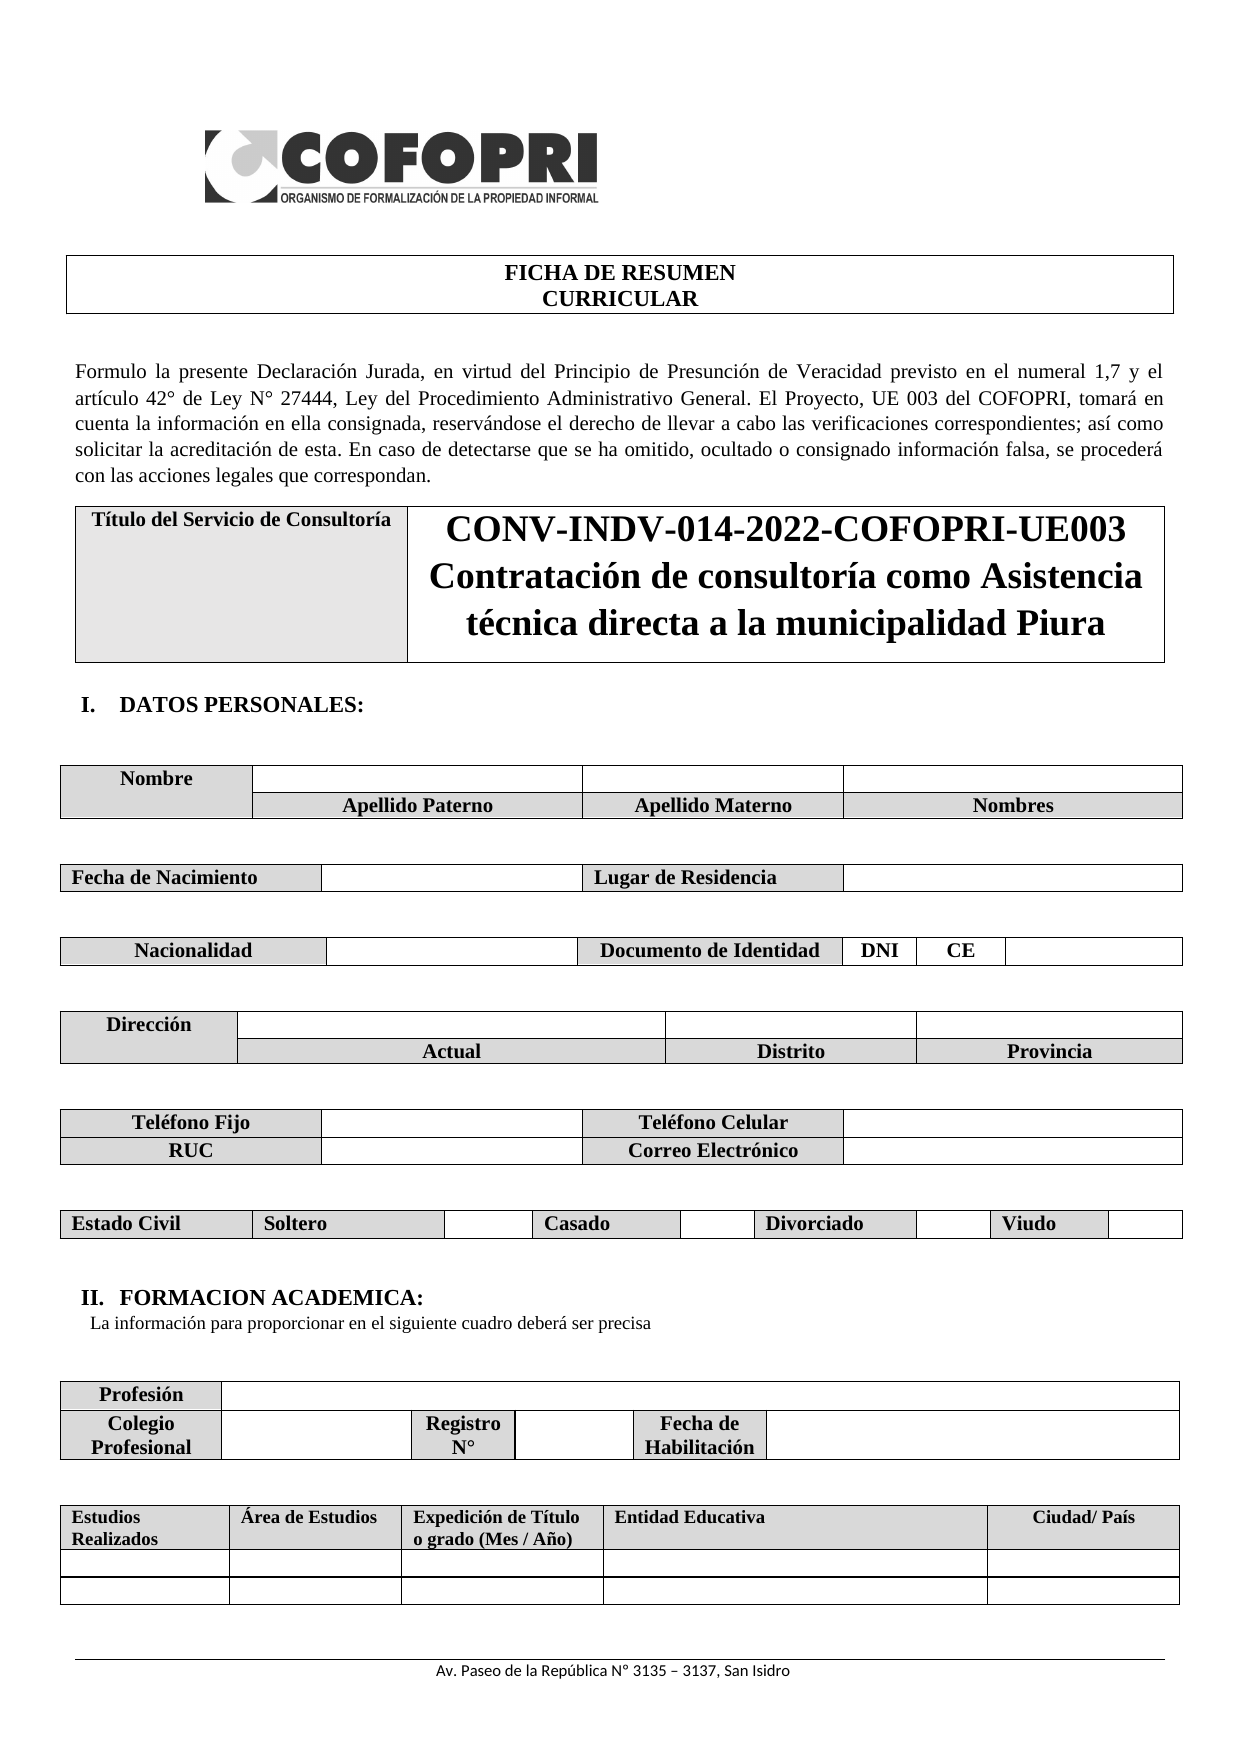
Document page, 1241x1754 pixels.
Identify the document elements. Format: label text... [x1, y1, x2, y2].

table_cell [230, 1550, 401, 1576]
table_header CONV-INDV-014-2022-COFOPRI-UE003 Contratación de consultoría como Asistencia técnica directa a la municipalidad Piura [408, 507, 1164, 662]
table_header [253, 766, 582, 792]
table_header Documento de Identidad [578, 938, 842, 964]
table_header [844, 1110, 1182, 1137]
table_cell Registro N° [412, 1411, 452, 1459]
table_header Soltero [253, 1211, 444, 1238]
table_cell Colegio Profesional [61, 1411, 221, 1459]
table_header CE [917, 938, 1005, 964]
table_header Casado [533, 1211, 680, 1238]
table_cell [516, 1411, 633, 1459]
table_header [445, 1211, 532, 1238]
table_header Título del Servicio de Consultoría [76, 507, 407, 662]
table_header Profesión [61, 1382, 221, 1409]
text CURRICULAR [67, 282, 1173, 313]
table_cell Correo Electrónico [583, 1138, 843, 1164]
table_header Nombre [61, 766, 252, 817]
table_header [917, 1211, 990, 1238]
table_header Lugar de Residencia [583, 865, 843, 891]
table_cell [61, 1578, 229, 1604]
table_header [917, 1012, 1182, 1038]
table_cell [61, 1550, 229, 1576]
table_header [1109, 1211, 1182, 1238]
table_header [322, 865, 582, 891]
table_header [327, 938, 577, 964]
table_cell Apellido Paterno [253, 793, 582, 817]
table_header Dirección [61, 1012, 237, 1063]
table_cell Nombres [844, 793, 1182, 817]
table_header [402, 1506, 603, 1549]
table_cell Provincia [917, 1039, 1182, 1063]
table_cell [767, 1411, 1179, 1459]
table_header [681, 1211, 754, 1238]
table_header Viudo [991, 1211, 1108, 1238]
picture [205, 130, 599, 203]
table_header DNI [843, 938, 916, 964]
table_cell Distrito [666, 1039, 916, 1063]
table_header [583, 766, 843, 792]
list La información para proporcionar en el siguiente cuadro deberá ser precisa [90, 1312, 1165, 1334]
table_header Nacionalidad [61, 938, 326, 964]
table_cell [402, 1550, 603, 1576]
table_cell Actual [238, 1039, 665, 1063]
table_cell Registro N° [475, 1411, 514, 1459]
table_cell [230, 1578, 401, 1604]
table_header Ciudad/ País [988, 1506, 1179, 1549]
list DATOS PERSONALES: [81, 691, 1165, 718]
table_cell [988, 1578, 1179, 1604]
table_header [238, 1012, 665, 1038]
table_cell [988, 1550, 1179, 1576]
table_header [666, 1012, 916, 1038]
table_header Área de Estudios [230, 1506, 401, 1549]
table_header [222, 1382, 1179, 1409]
table_cell [322, 1138, 582, 1164]
text Formulo la presente Declaración Jurada, en virtud del Principio de Presunción de Veracidad previsto en el numeral 1,7 y el artículo 42° de Ley N° 27444, Ley del Procedimiento Administrativo General. El Proyecto, UE 003 del COFOPRI, tomará en cuenta la información en ella consignada, reservándose el derecho de llevar a cabo las verificaciones correspondientes; así como solicitar la acreditación de esta. En caso de detectarse que se ha omitido, ocultado o consignado información falsa, se procederá con las acciones legales que correspondan. [75, 359, 1165, 487]
table_cell Fecha de Habilitación [634, 1411, 766, 1459]
list FORMACION ACADEMICA: [81, 1284, 1165, 1310]
table_header [844, 865, 1182, 891]
table_cell Apellido Materno [583, 793, 843, 817]
table_header Teléfono Fijo [61, 1110, 321, 1137]
table_cell [222, 1411, 411, 1459]
table_header [1006, 938, 1182, 964]
table_cell [604, 1550, 987, 1576]
table_header Teléfono Celular [583, 1110, 843, 1137]
table_header Fecha de Nacimiento [61, 865, 321, 891]
table_header Estado Civil [61, 1211, 252, 1238]
table_header Divorciado [755, 1211, 916, 1238]
text FICHA DE RESUMEN [67, 256, 1173, 282]
table_cell RUC [61, 1138, 321, 1164]
table_header [322, 1110, 582, 1137]
table_cell [844, 1138, 1182, 1164]
table_header [844, 766, 1182, 792]
table_header Estudios Realizados [61, 1506, 229, 1549]
table_cell [604, 1578, 987, 1604]
table_header Entidad Educativa [604, 1506, 987, 1549]
table_cell [402, 1578, 603, 1604]
